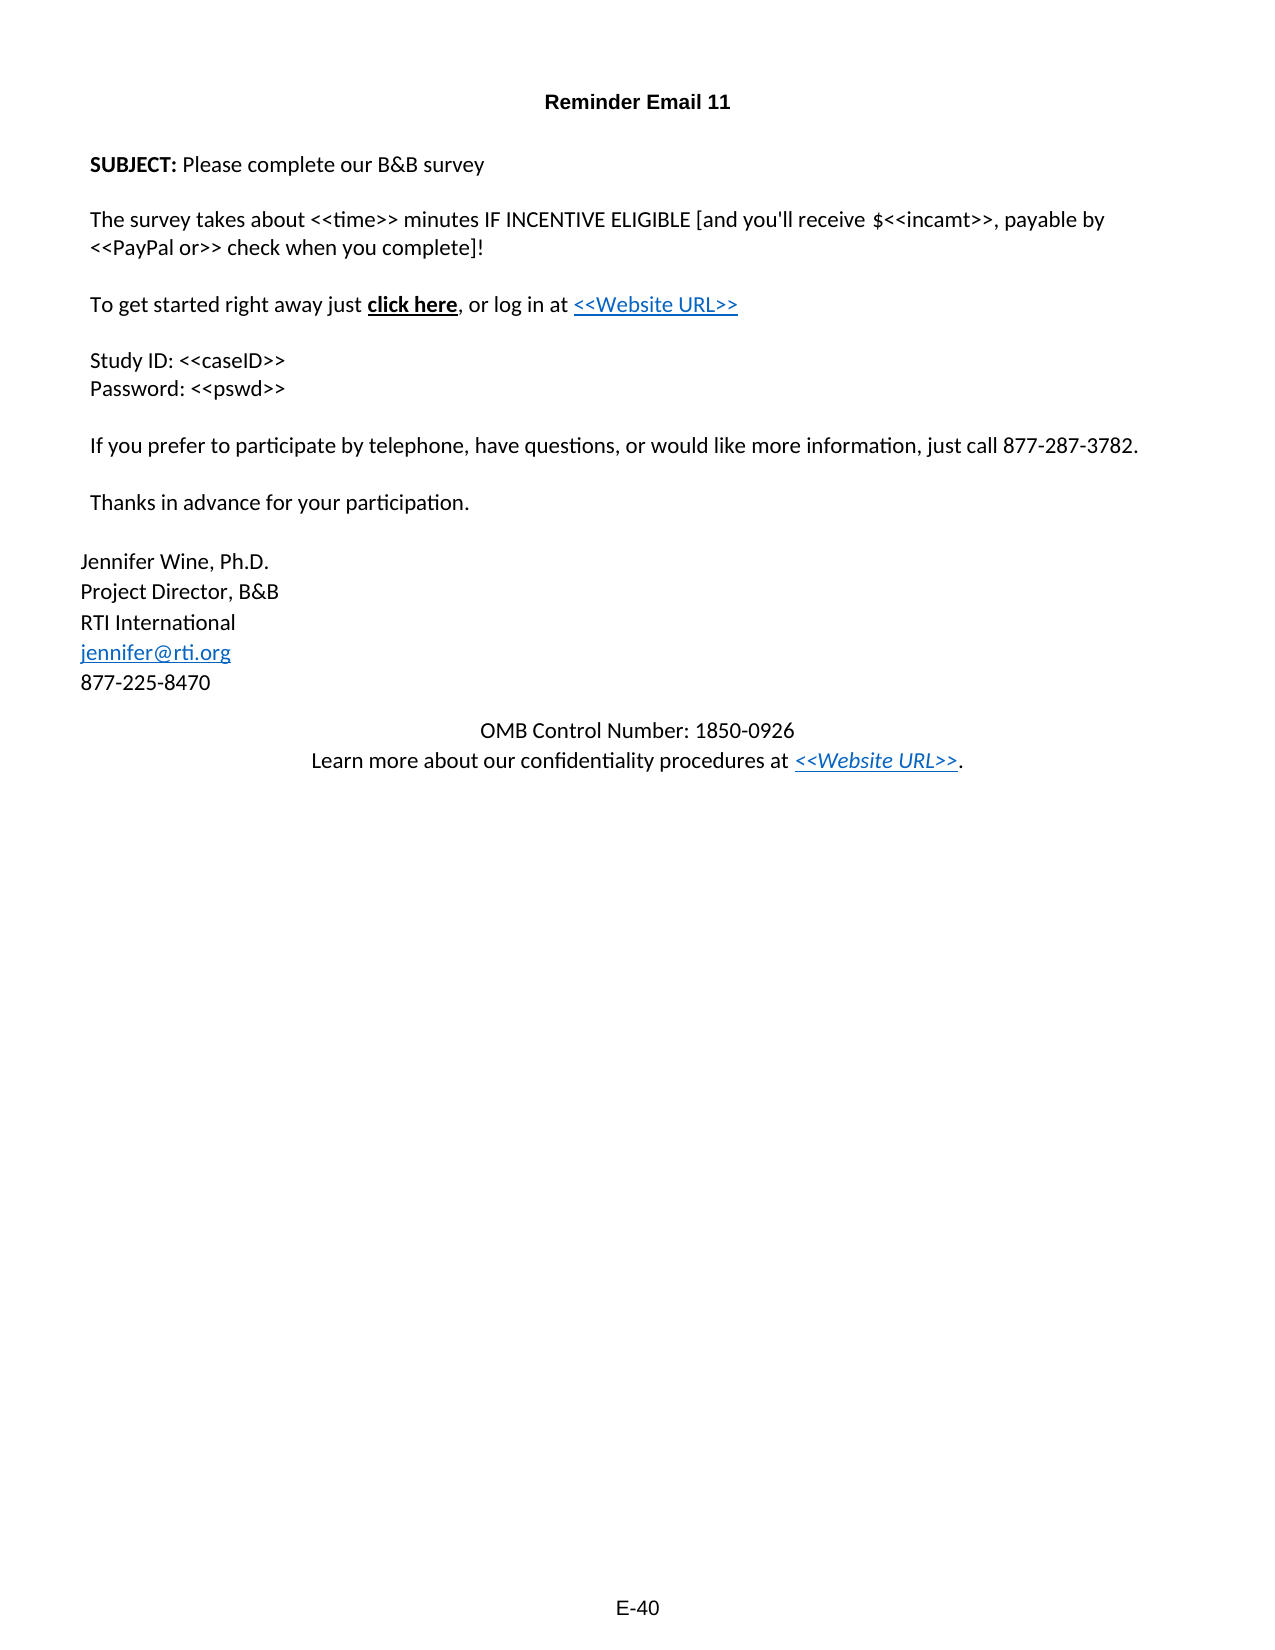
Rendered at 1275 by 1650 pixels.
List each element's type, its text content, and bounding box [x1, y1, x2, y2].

table_header Jennifer Wine, Ph.D. Project Director, B&B RTI International jennifer@rti.org 877-225-8470 [79, 546, 287, 716]
text To get started right away just click here, or log in at <<Website URL>> Study ID: <<caseID>> Password: <<pswd>> [90, 290, 1185, 402]
text The survey takes about <<time>> minutes IF INCENTIVE ELIGIBLE [and you'll receive $<<incamt>>, payable by <<PayPal or>> check when you complete]! [90, 205, 1185, 261]
text SUBJECT: Please complete our B&B survey [90, 150, 1185, 178]
subtitle Reminder Email 11 [90, 90, 1185, 114]
text Thanks in advance for your participation. [90, 488, 1185, 516]
text OMB Control Number: 1850-0926 Learn more about our confidentiality procedures at <<Website URL>>. [90, 716, 1185, 774]
text If you prefer to participate by telephone, have questions, or would like more information, just call 877-287-3782. [90, 431, 1185, 459]
